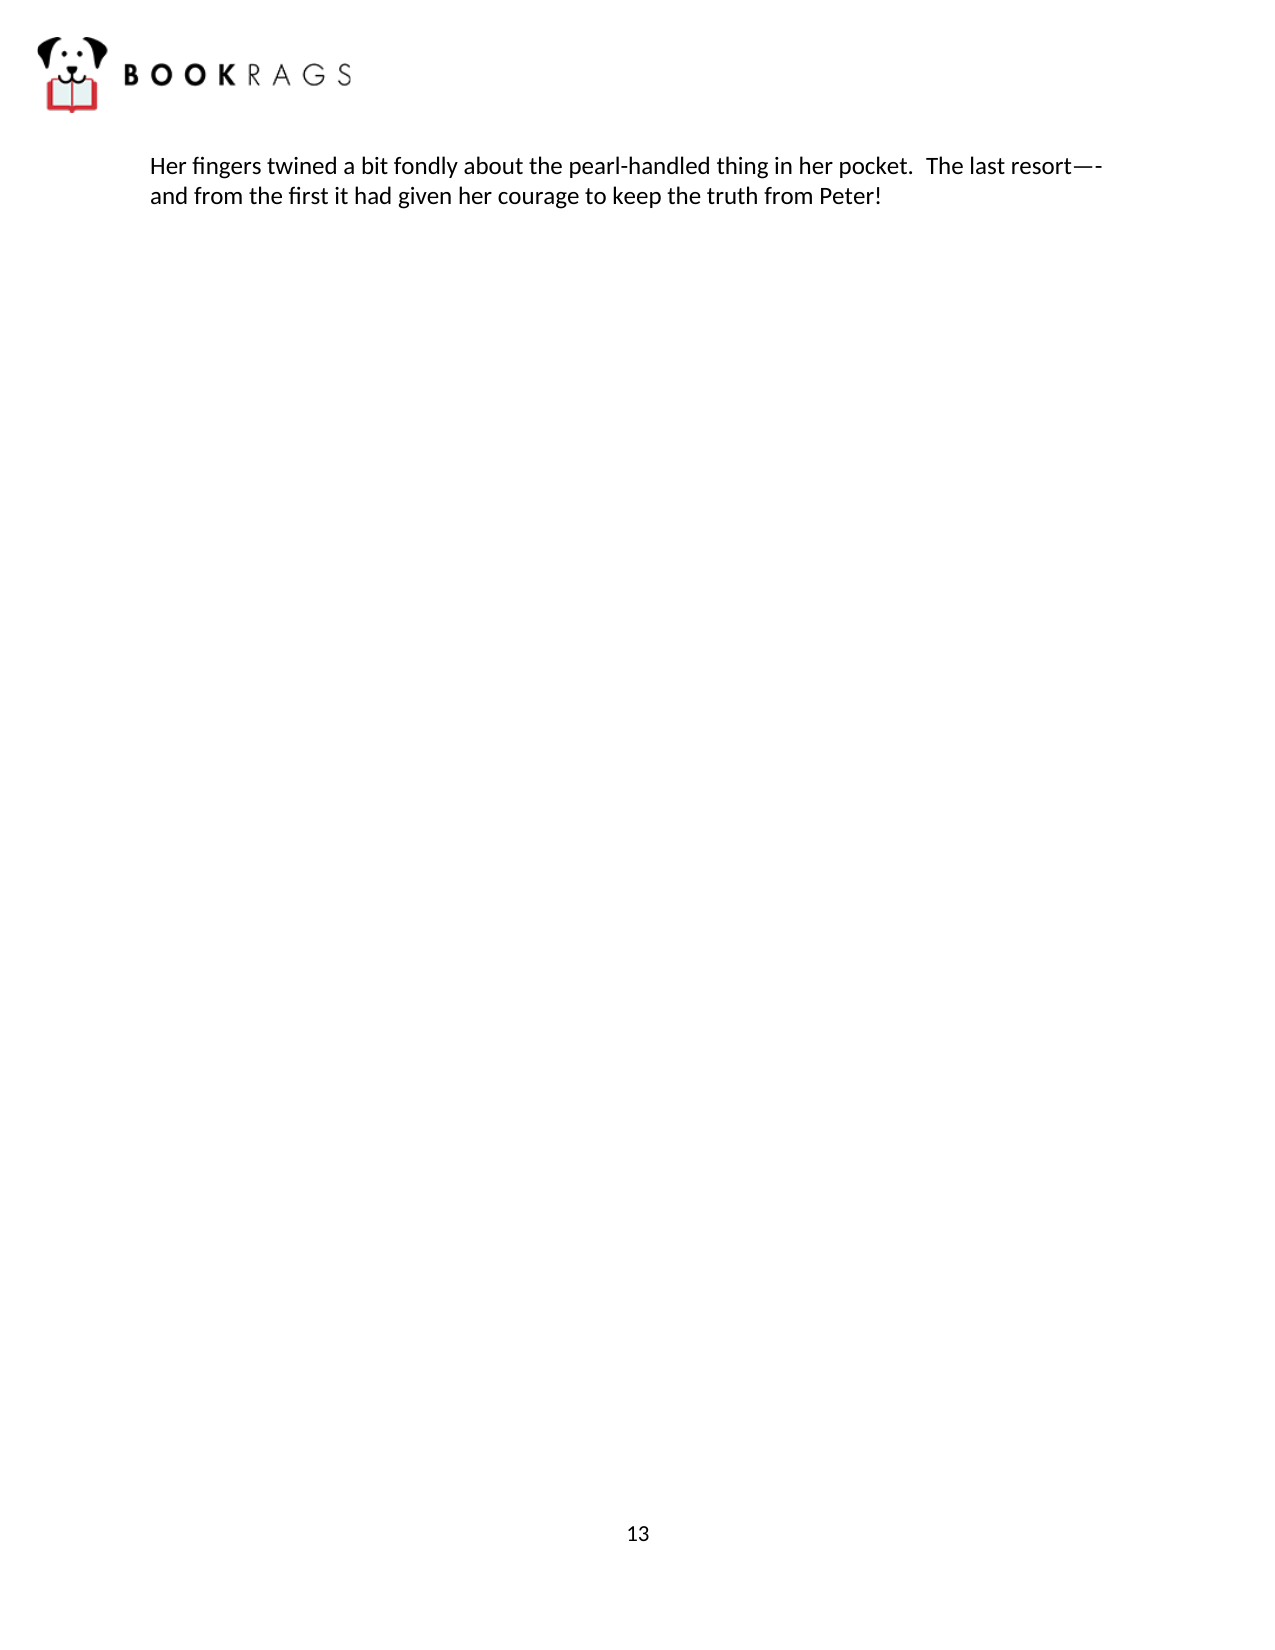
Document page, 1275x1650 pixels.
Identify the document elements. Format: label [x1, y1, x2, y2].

picture [37, 37, 351, 113]
text [150, 150, 1125, 211]
